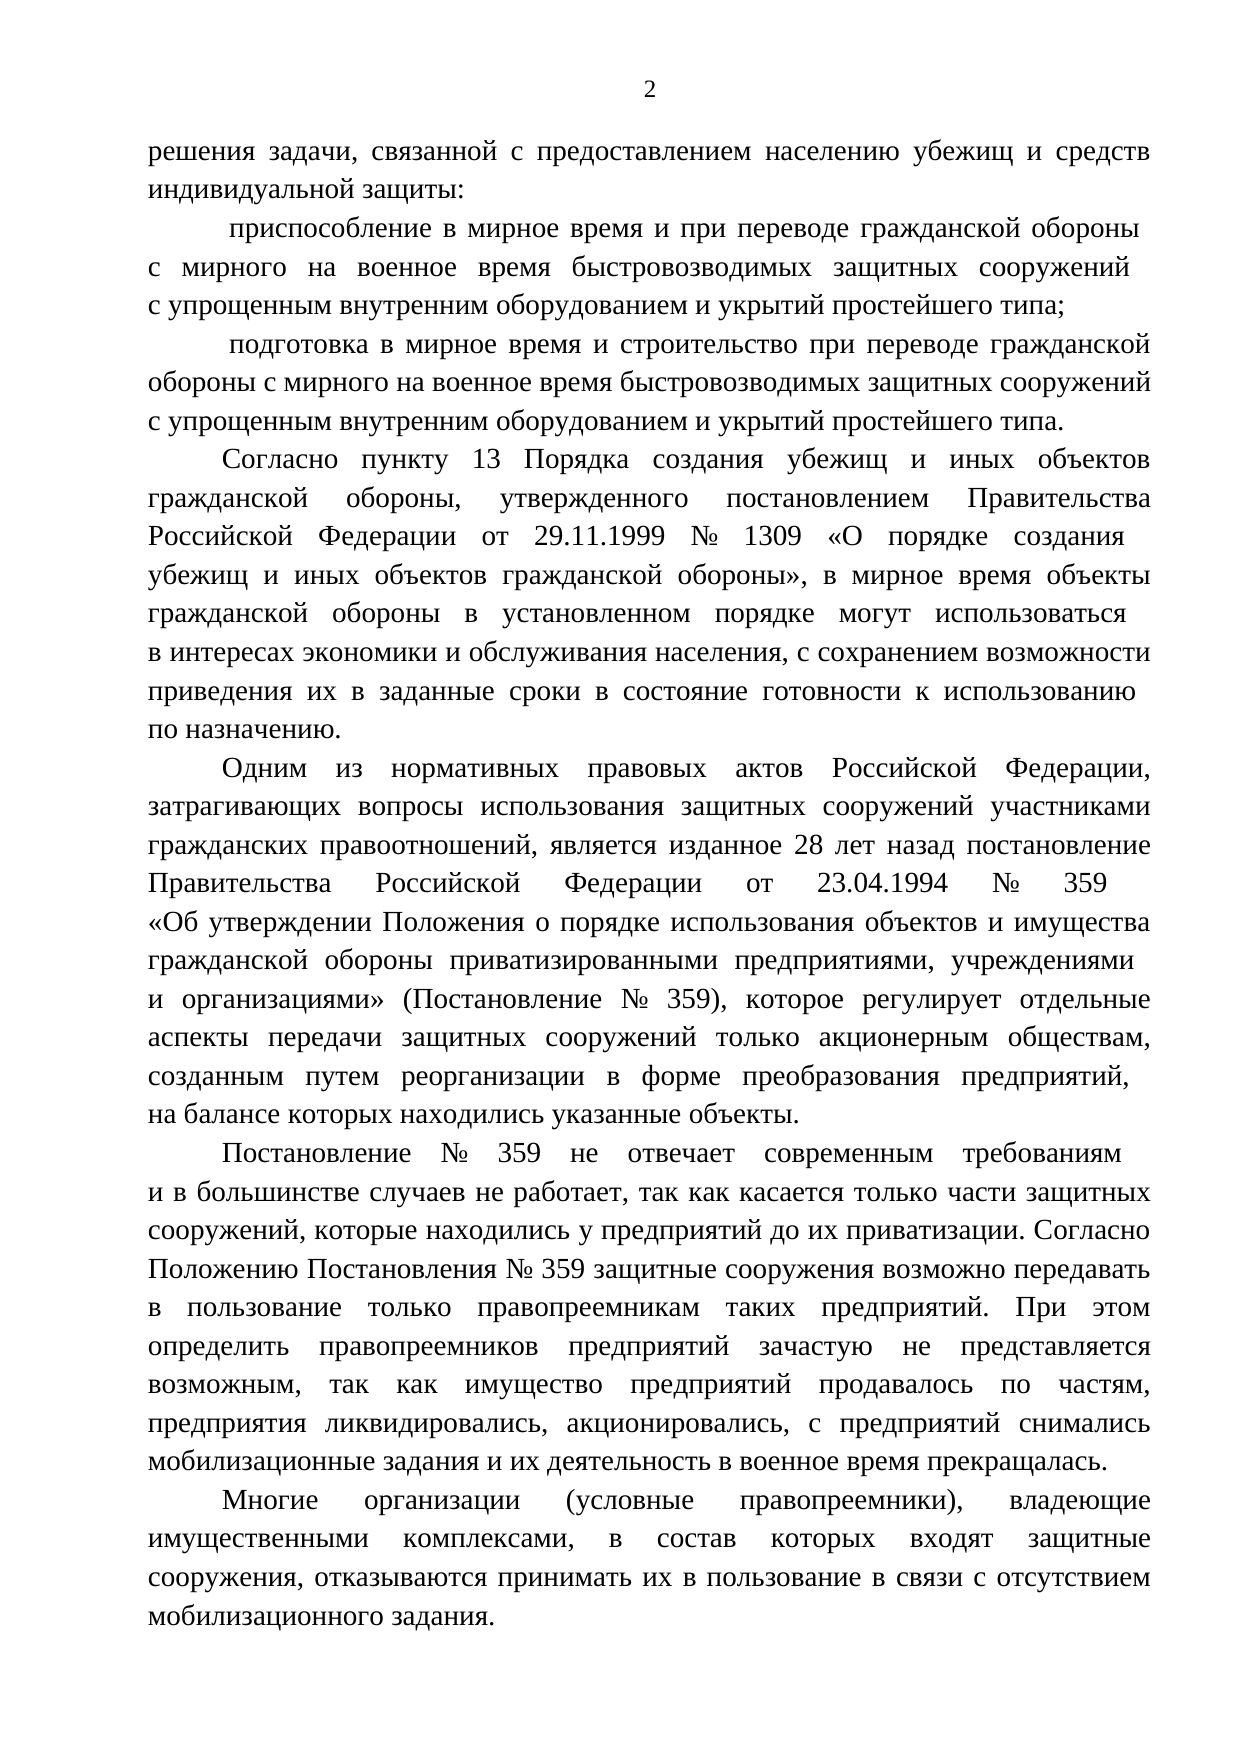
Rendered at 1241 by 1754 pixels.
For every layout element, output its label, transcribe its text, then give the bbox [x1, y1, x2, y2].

text приспособление в мирное время и при переводе гражданской обороны с мирного на военное время быстровозводимых защитных сооружений с упрощенным внутренним оборудованием и укрытий простейшего типа; [148, 210, 1152, 321]
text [148, 133, 1152, 205]
text Постановление № 359 не отвечает современным требованиям и в большинстве случаев не работает, так как касается только части защитных сооружений, которые находились у предприятий до их приватизации. Согласно Положению Постановления № 359 защитные сооружения возможно передавать в пользование только правопреемникам таких предприятий. При этом определить правопреемников предприятий зачастую не представляется возможным, так как имущество предприятий продавалось по частям, предприятия ликвидировались, акционировались, с предприятий снимались мобилизационные задания и их деятельность в военное время прекращалась. [148, 1135, 1152, 1477]
text подготовка в мирное время и строительство при переводе гражданской обороны с мирного на военное время быстровозводимых защитных сооружений с упрощенным внутренним оборудованием и укрытий простейшего типа. [148, 326, 1152, 436]
text Одним из нормативных правовых актов Российской Федерации, затрагивающих вопросы использования защитных сооружений участниками гражданских правоотношений, является изданное 28 лет назад постановление Правительства Российской Федерации от 23.04.1994 № 359 «Об утверждении Положения о порядке использования объектов и имущества гражданской обороны приватизированными предприятиями, учреждениями и организациями» (Постановление № 359), которое регулирует отдельные аспекты передачи защитных сооружений только акционерным обществам, созданным путем реорганизации в форме преобразования предприятий, на балансе которых находились указанные объекты. [148, 750, 1152, 1130]
text Согласно пункту 13 Порядка создания убежищ и иных объектов гражданской обороны, утвержденного постановлением Правительства Российской Федерации от 29.11.1999 № 1309 «О порядке создания убежищ и иных объектов гражданской обороны», в мирное время объекты гражданской обороны в установленном порядке могут использоваться в интересах экономики и обслуживания населения, с сохранением возможности приведения их в заданные сроки в состояние готовности к использованию по назначению. [148, 441, 1152, 745]
text Многие организации (условные правопреемники), владеющие имущественными комплексами, в состав которых входят защитные сооружения, отказываются принимать их в пользование в связи с отсутствием мобилизационного задания. [148, 1482, 1152, 1631]
